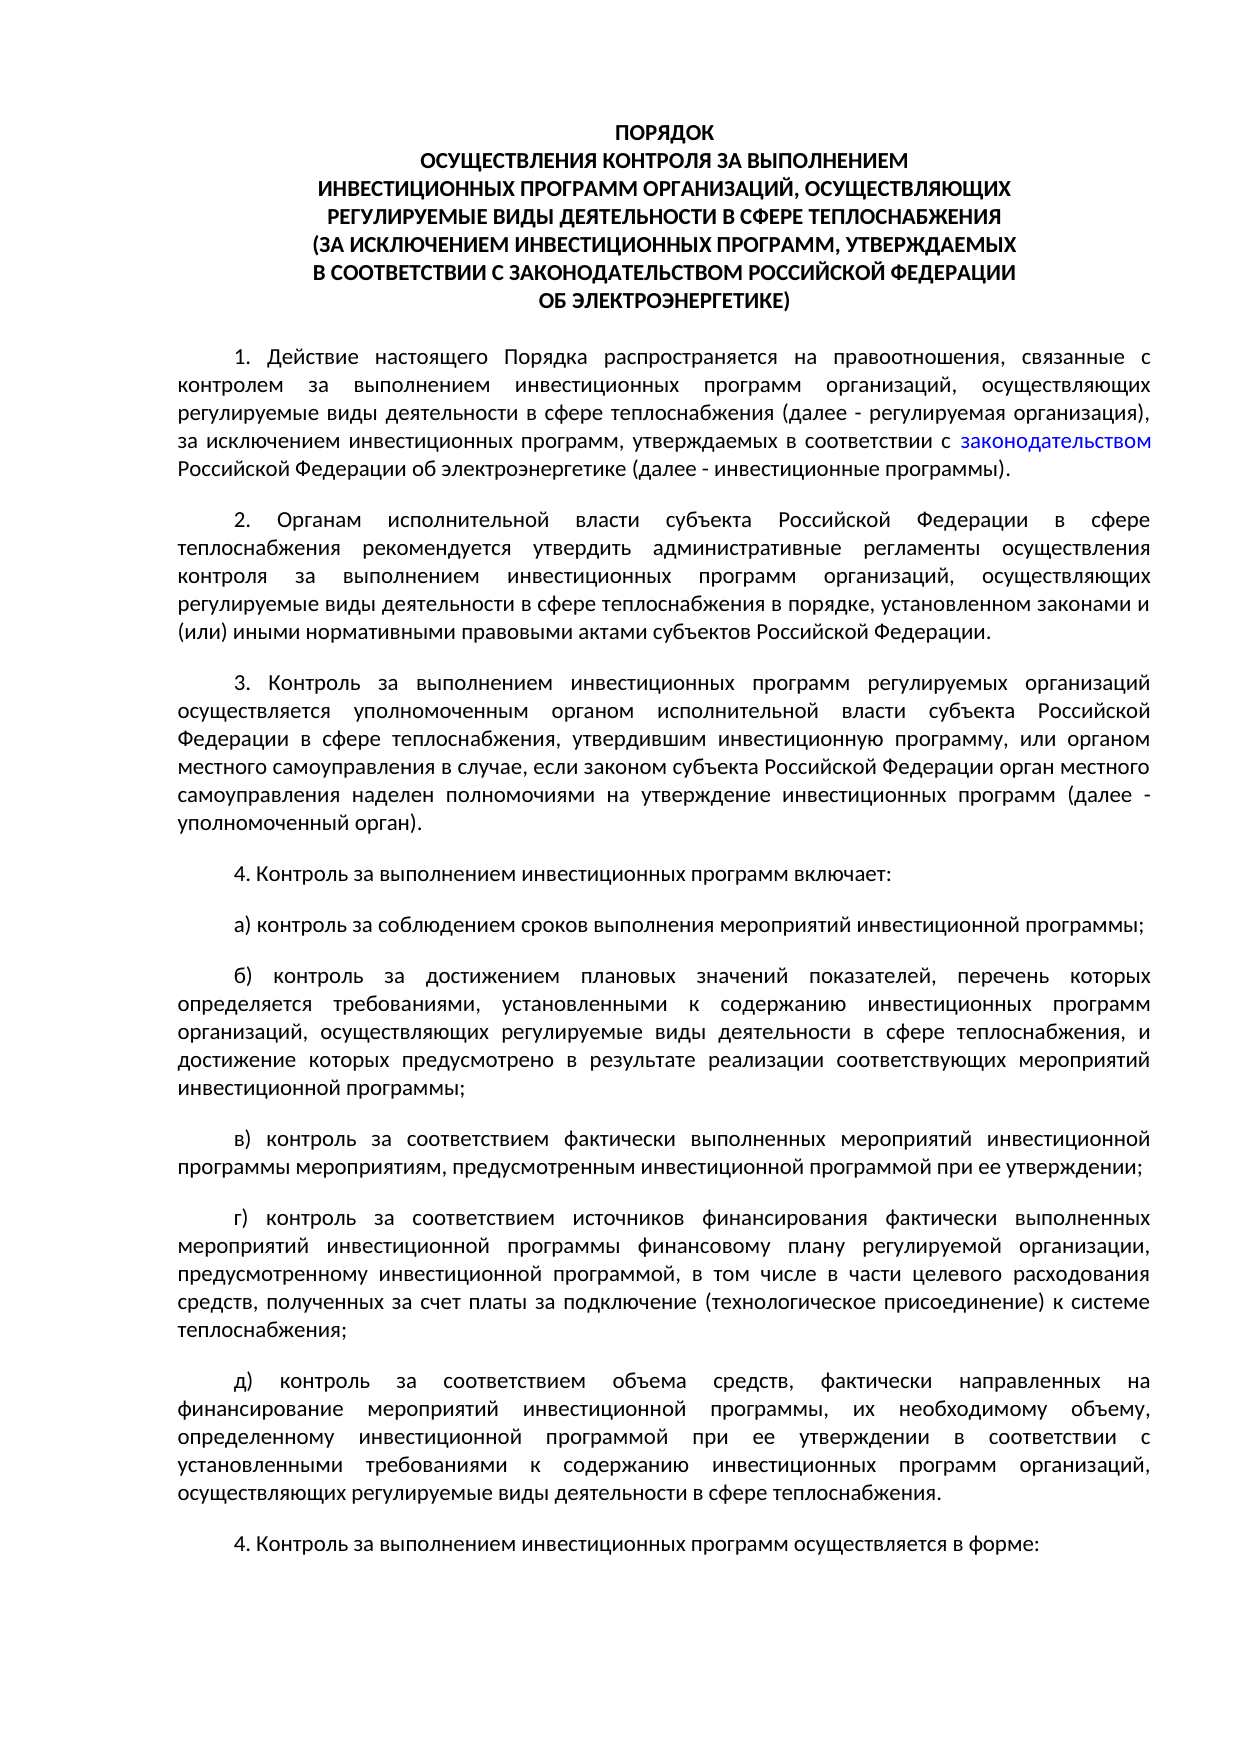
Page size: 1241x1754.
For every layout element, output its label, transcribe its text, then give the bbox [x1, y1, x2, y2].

text 2. Органам исполнительной власти субъекта Российской Федерации в сфере теплоснабжения рекомендуется утвердить административные регламенты осуществления контроля за выполнением инвестиционных программ организаций, осуществляющих регулируемые виды деятельности в сфере теплоснабжения в порядке, установленном законами и (или) иными нормативными правовыми актами субъектов Российской Федерации. [177, 505, 1152, 645]
title В СООТВЕТСТВИИ С ЗАКОНОДАТЕЛЬСТВОМ РОССИЙСКОЙ ФЕДЕРАЦИИ [177, 258, 1152, 286]
text 1. Действие настоящего Порядка распространяется на правоотношения, связанные с контролем за выполнением инвестиционных программ организаций, осуществляющих регулируемые виды деятельности в сфере теплоснабжения (далее - регулируемая организация), за исключением инвестиционных программ, утверждаемых в соответствии с законодательством Российской Федерации об электроэнергетике (далее - инвестиционные программы). [177, 342, 1152, 482]
title РЕГУЛИРУЕМЫЕ ВИДЫ ДЕЯТЕЛЬНОСТИ В СФЕРЕ ТЕПЛОСНАБЖЕНИЯ [177, 202, 1152, 230]
text в) контроль за соответствием фактически выполненных мероприятий инвестиционной программы мероприятиям, предусмотренным инвестиционной программой при ее утверждении; [177, 1124, 1152, 1180]
text 4. Контроль за выполнением инвестиционных программ осуществляется в форме: [177, 1529, 1152, 1557]
title ПОРЯДОК [177, 118, 1152, 146]
text д) контроль за соответствием объема средств, фактически направленных на финансирование мероприятий инвестиционной программы, их необходимому объему, определенному инвестиционной программой при ее утверждении в соответствии с установленными требованиями к содержанию инвестиционных программ организаций, осуществляющих регулируемые виды деятельности в сфере теплоснабжения. [177, 1366, 1152, 1506]
text а) контроль за соблюдением сроков выполнения мероприятий инвестиционной программы; [177, 910, 1152, 938]
title (ЗА ИСКЛЮЧЕНИЕМ ИНВЕСТИЦИОННЫХ ПРОГРАММ, УТВЕРЖДАЕМЫХ [177, 230, 1152, 258]
title ОБ ЭЛЕКТРОЭНЕРГЕТИКЕ) [177, 286, 1152, 314]
text б) контроль за достижением плановых значений показателей, перечень которых определяется требованиями, установленными к содержанию инвестиционных программ организаций, осуществляющих регулируемые виды деятельности в сфере теплоснабжения, и достижение которых предусмотрено в результате реализации соответствующих мероприятий инвестиционной программы; [177, 961, 1152, 1101]
title ОСУЩЕСТВЛЕНИЯ КОНТРОЛЯ ЗА ВЫПОЛНЕНИЕМ [177, 146, 1152, 174]
title ИНВЕСТИЦИОННЫХ ПРОГРАММ ОРГАНИЗАЦИЙ, ОСУЩЕСТВЛЯЮЩИХ [177, 174, 1152, 202]
text г) контроль за соответствием источников финансирования фактически выполненных мероприятий инвестиционной программы финансовому плану регулируемой организации, предусмотренному инвестиционной программой, в том числе в части целевого расходования средств, полученных за счет платы за подключение (технологическое присоединение) к системе теплоснабжения; [177, 1203, 1152, 1343]
text 4. Контроль за выполнением инвестиционных программ включает: [177, 859, 1152, 887]
text 3. Контроль за выполнением инвестиционных программ регулируемых организаций осуществляется уполномоченным органом исполнительной власти субъекта Российской Федерации в сфере теплоснабжения, утвердившим инвестиционную программу, или органом местного самоуправления в случае, если законом субъекта Российской Федерации орган местного самоуправления наделен полномочиями на утверждение инвестиционных программ (далее - уполномоченный орган). [177, 668, 1152, 836]
